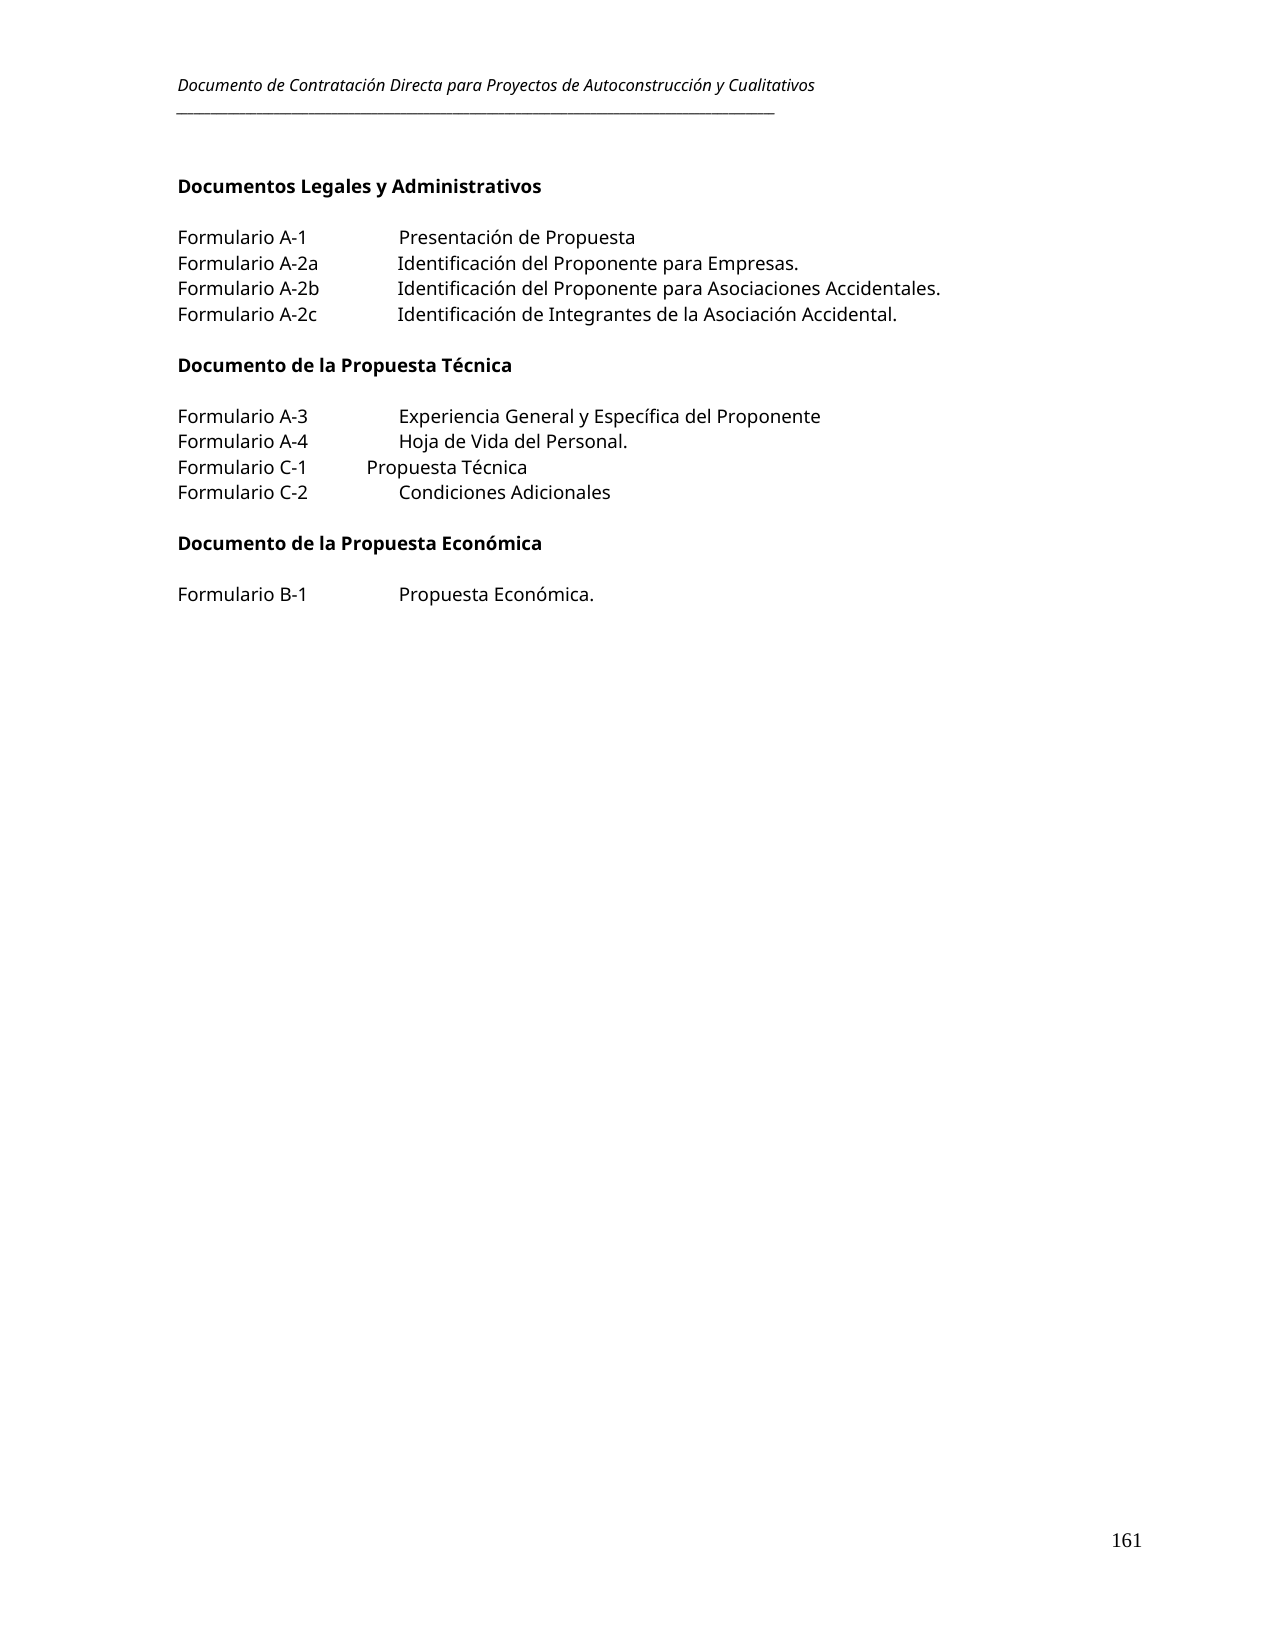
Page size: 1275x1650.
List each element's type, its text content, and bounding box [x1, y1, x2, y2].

text Formulario C-2 Condiciones Adicionales [177, 479, 1142, 505]
text Formulario A-2c Identificación de Integrantes de la Asociación Accidental. [177, 301, 1142, 326]
text Formulario A-3 Experiencia General y Específica del Proponente [177, 403, 1142, 428]
text Documento de la Propuesta Técnica [177, 352, 1142, 377]
text Formulario C-1 Propuesta Técnica [177, 454, 1142, 479]
text Formulario A-2b Identificación del Proponente para Asociaciones Accidentales. [177, 275, 1142, 301]
text Formulario B-1 Propuesta Económica. [177, 582, 1142, 607]
text Formulario A-1 Presentación de Propuesta [177, 224, 1142, 250]
text Formulario A-4 Hoja de Vida del Personal. [177, 428, 1142, 454]
text Formulario A-2a Identificación del Proponente para Empresas. [177, 250, 1142, 275]
text Documento de la Propuesta Económica [177, 531, 1142, 556]
text Documentos Legales y Administrativos [177, 173, 1142, 199]
